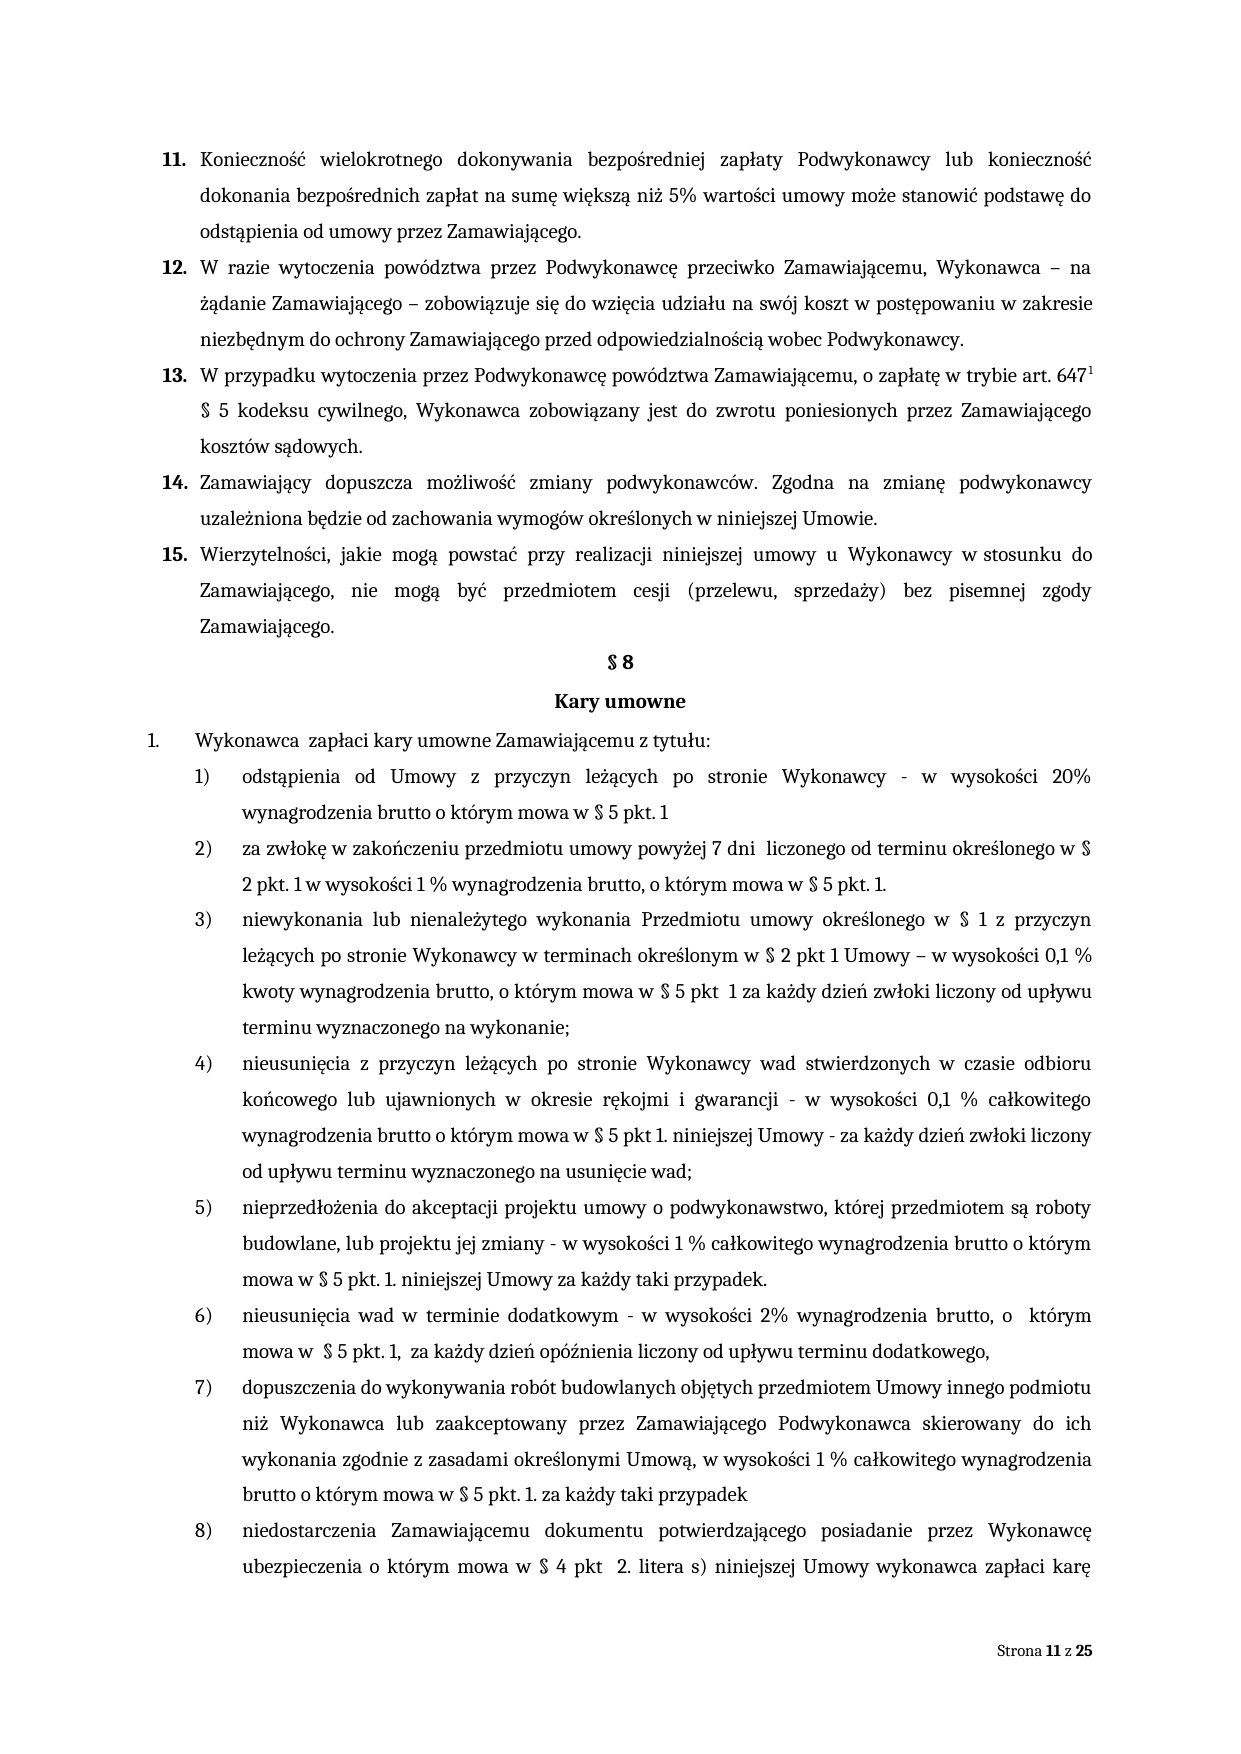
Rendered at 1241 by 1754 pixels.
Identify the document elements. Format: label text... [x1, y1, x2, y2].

list Wykonawca zapłaci kary umowne Zamawiającemu z tytułu: [148, 728, 1093, 752]
list za zwłokę w zakończeniu przedmiotu umowy powyżej 7 dni liczonego od terminu określonego w § 2 pkt. 1 w wysokości 1 % wynagrodzenia brutto, o którym mowa w § 5 pkt. 1. [195, 836, 1093, 896]
list W razie wytoczenia powództwa przez Podwykonawcę przeciwko Zamawiającemu, Wykonawca – na żądanie Zamawiającego – zobowiązuje się do wzięcia udziału na swój koszt w postępowaniu w zakresie niezbędnym do ochrony Zamawiającego przed odpowiedzialnością wobec Podwykonawcy. [162, 255, 1093, 351]
list nieusunięcia wad w terminie dodatkowym - w wysokości 2% wynagrodzenia brutto, o którym mowa w § 5 pkt. 1, za każdy dzień opóźnienia liczony od upływu terminu dodatkowego, [195, 1303, 1093, 1363]
list odstąpienia od Umowy z przyczyn leżących po stronie Wykonawcy - w wysokości 20% wynagrodzenia brutto o którym mowa w § 5 pkt. 1 [195, 764, 1093, 824]
list W przypadku wytoczenia przez Podwykonawcę powództwa Zamawiającemu, o zapłatę w trybie art. 6471 § 5 kodeksu cywilnego, Wykonawca zobowiązany jest do zwrotu poniesionych przez Zamawiającego kosztów sądowych. [162, 363, 1093, 459]
list nieusunięcia z przyczyn leżących po stronie Wykonawcy wad stwierdzonych w czasie odbioru końcowego lub ujawnionych w okresie rękojmi i gwarancji - w wysokości 0,1 % całkowitego wynagrodzenia brutto o którym mowa w § 5 pkt 1. niniejszej Umowy - za każdy dzień zwłoki liczony od upływu terminu wyznaczonego na usunięcie wad; [195, 1052, 1093, 1184]
list Konieczność wielokrotnego dokonywania bezpośredniej zapłaty Podwykonawcy lub konieczność dokonania bezpośrednich zapłat na sumę większą niż 5% wartości umowy może stanowić podstawę do odstąpienia od umowy przez Zamawiającego. [162, 148, 1093, 243]
list Zamawiający dopuszcza możliwość zmiany podwykonawców. Zgodna na zmianę podwykonawcy uzależniona będzie od zachowania wymogów określonych w niniejszej Umowie. [162, 471, 1093, 531]
list dopuszczenia do wykonywania robót budowlanych objętych przedmiotem Umowy innego podmiotu niż Wykonawca lub zaakceptowany przez Zamawiającego Podwykonawca skierowany do ich wykonania zgodnie z zasadami określonymi Umową, w wysokości 1 % całkowitego wynagrodzenia brutto o którym mowa w § 5 pkt. 1. za każdy taki przypadek [195, 1375, 1093, 1507]
text § 8 [148, 651, 1093, 675]
list nieprzedłożenia do akceptacji projektu umowy o podwykonawstwo, której przedmiotem są roboty budowlane, lub projektu jej zmiany - w wysokości 1 % całkowitego wynagrodzenia brutto o którym mowa w § 5 pkt. 1. niniejszej Umowy za każdy taki przypadek. [195, 1196, 1093, 1291]
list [195, 1519, 1093, 1579]
list Wierzytelności, jakie mogą powstać przy realizacji niniejszej umowy u Wykonawcy w stosunku do Zamawiającego, nie mogą być przedmiotem cesji (przelewu, sprzedaży) bez pisemnej zgody Zamawiającego. [162, 543, 1093, 639]
text Kary umowne [148, 689, 1093, 713]
list niewykonania lub nienależytego wykonania Przedmiotu umowy określonego w § 1 z przyczyn leżących po stronie Wykonawcy w terminach określonym w § 2 pkt 1 Umowy – w wysokości 0,1 % kwoty wynagrodzenia brutto, o którym mowa w § 5 pkt 1 za każdy dzień zwłoki liczony od upływu terminu wyznaczonego na wykonanie; [195, 908, 1093, 1040]
